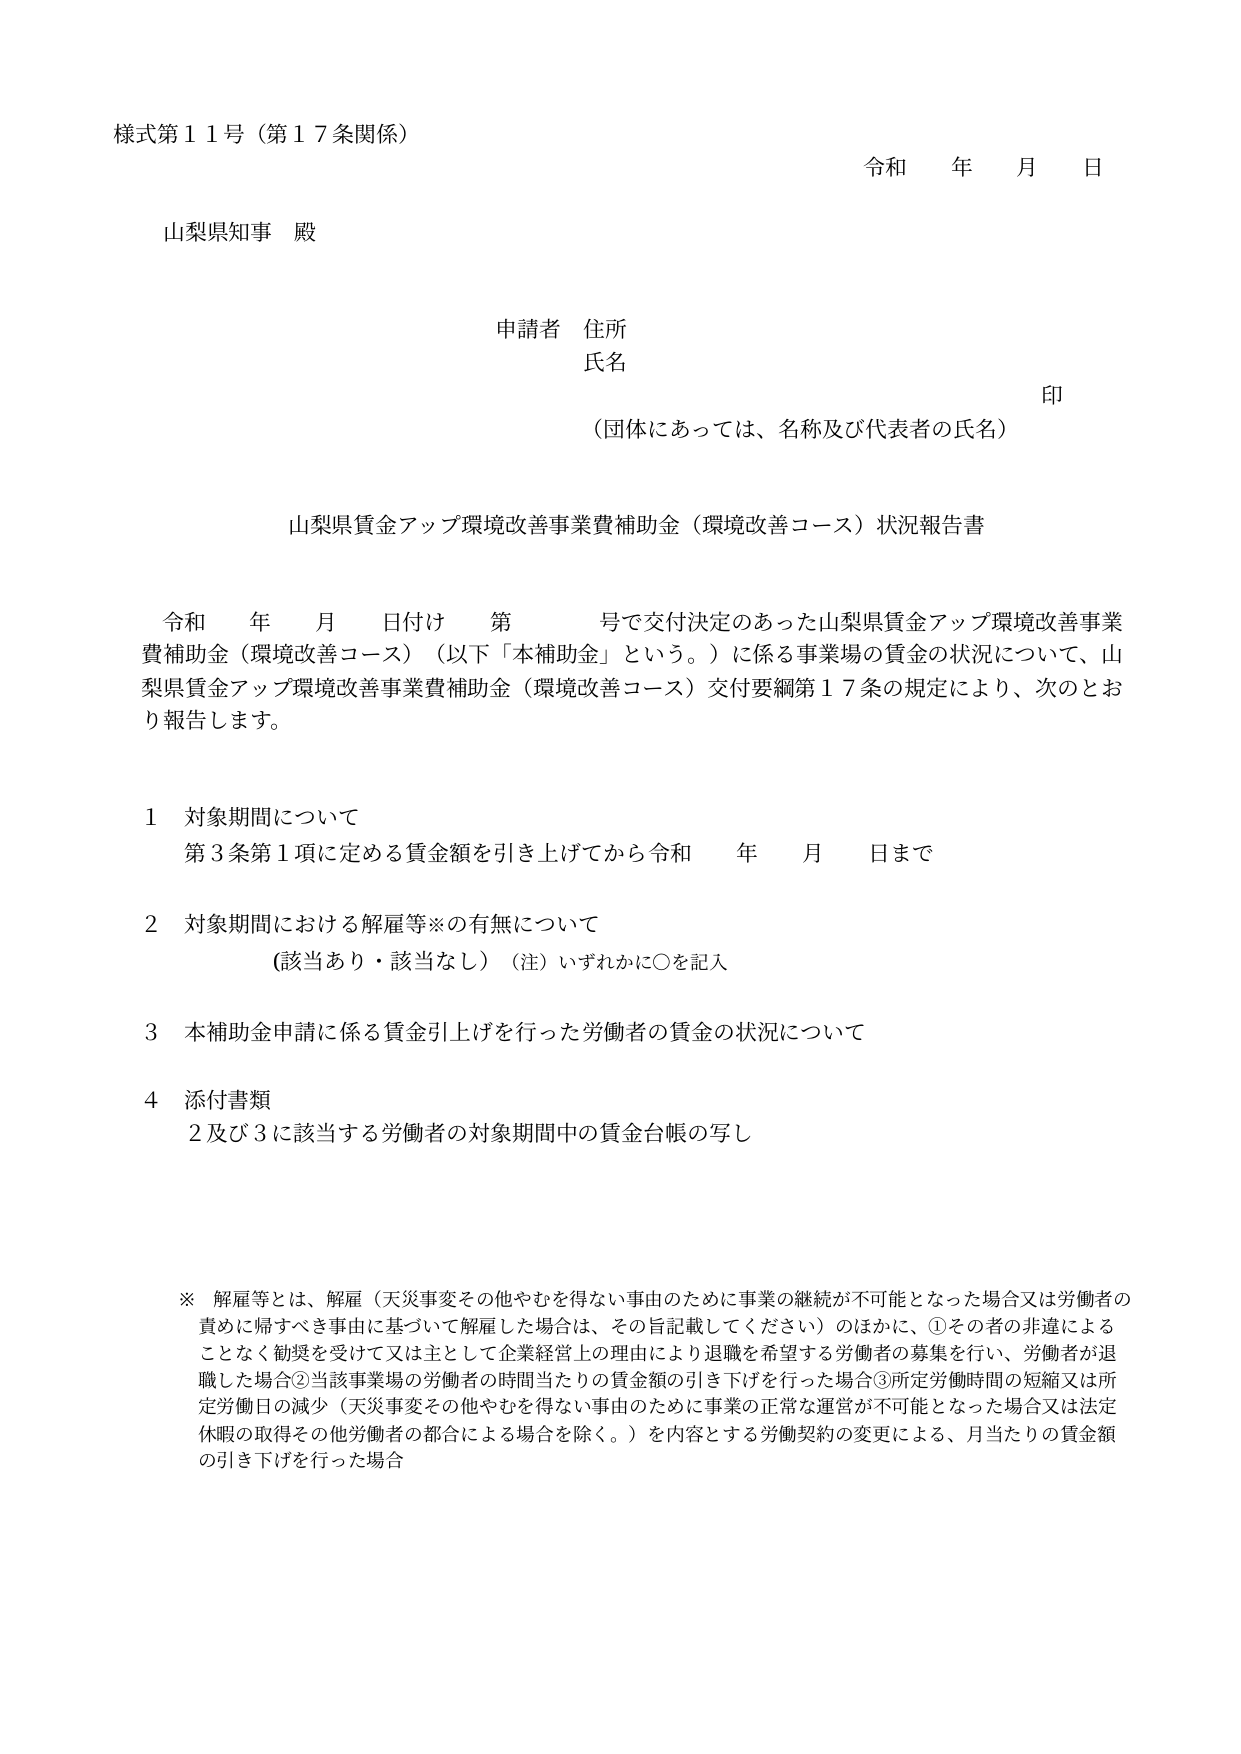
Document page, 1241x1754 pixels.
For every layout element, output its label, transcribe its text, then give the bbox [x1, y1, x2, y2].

text １ 対象期間について [140, 800, 1133, 832]
text 氏名 [141, 345, 1122, 377]
text 山梨県賃金アップ環境改善事業費補助金（環境改善コース）状況報告書 [140, 508, 1133, 540]
text ２ 対象期間における解雇等※の有無について [140, 908, 1133, 939]
text 申請者 住所 [141, 312, 1133, 343]
text ３ 本補助金申請に係る賃金引上げを行った労働者の賃金の状況について [140, 1015, 1133, 1047]
text 第３条第１項に定める賃金額を引き上げてから令和 年 月 日まで [140, 837, 1133, 868]
text ４ 添付書類 [140, 1083, 1133, 1114]
text ２及び３に該当する労働者の対象期間中の賃金台帳の写し [140, 1116, 1133, 1148]
text 令和 年 月 日 [140, 150, 1104, 182]
text (該当あり・該当なし）（注）いずれかに○を記入 [140, 944, 1133, 976]
text 様式第１１号（第１７条関係） [113, 117, 1133, 148]
text （団体にあっては、名称及び代表者の氏名） [141, 412, 1122, 443]
text 山梨県知事 殿 [141, 215, 1133, 247]
text ※ 解雇等とは、解雇（天災事変その他やむを得ない事由のために事業の継続が不可能となった場合又は労働者の責めに帰すべき事由に基づいて解雇した場合は、その旨記載してください）のほかに、①その者の非違によることなく勧奨を受けて又は主として企業経営上の理由により退職を希望する労働者の募集を行い、労働者が退職した場合②当該事業場の労働者の時間当たりの賃金額の引き下げを行った場合③所定労働時間の短縮又は所定労働日の減少（天災事変その他やむを得ない事由のために事業の正常な運営が不可能となった場合又は法定休暇の取得その他労働者の都合による場合を除く。）を内容とする労働契約の変更による、月当たりの賃金額の引き下げを行った場合 [179, 1284, 1133, 1473]
text 印 [141, 378, 1122, 410]
text 令和 年 月 日付け 第 号で交付決定のあった山梨県賃金アップ環境改善事業費補助金（環境改善コース）（以下「本補助金」という。）に係る事業場の賃金の状況について、山梨県賃金アップ環境改善事業費補助金（環境改善コース）交付要綱第１７条の規定により、次のとおり報告します。 [140, 605, 1133, 735]
